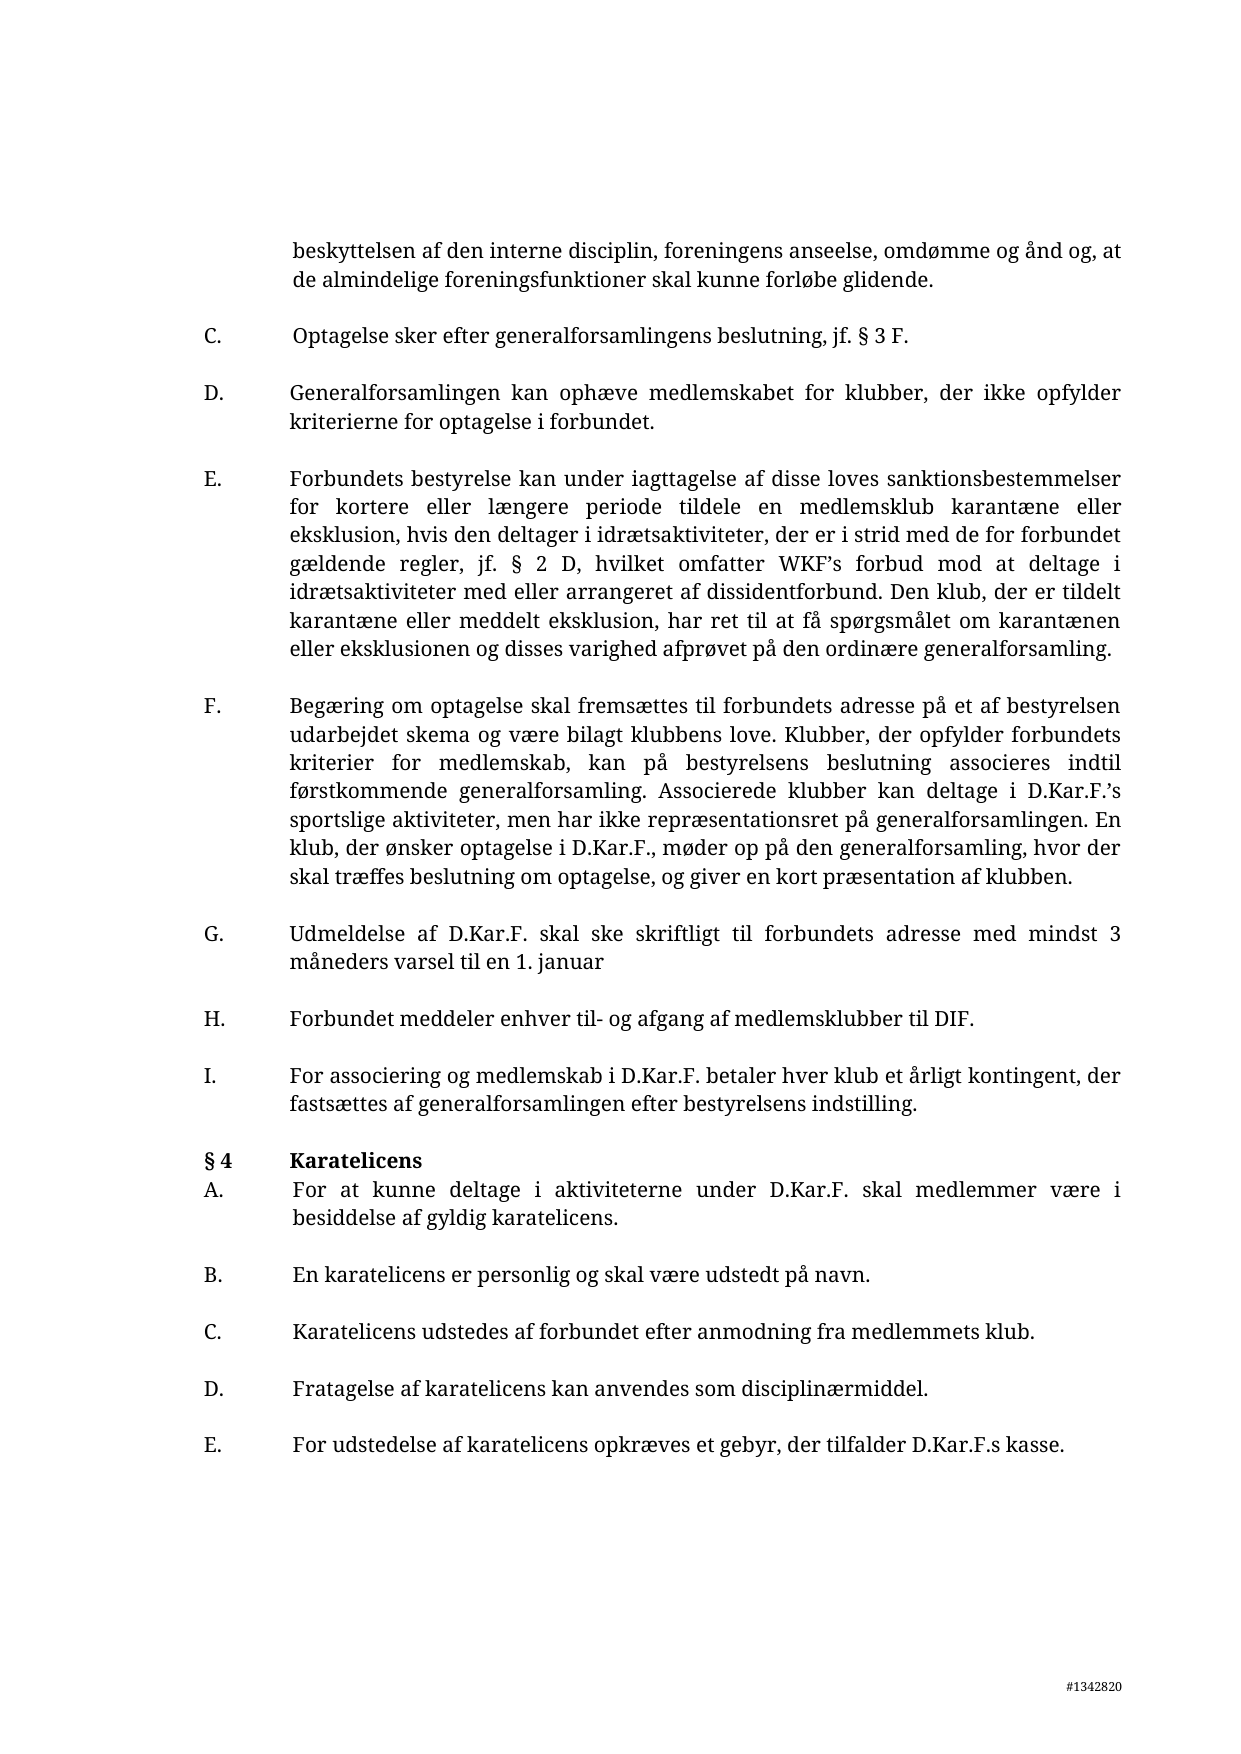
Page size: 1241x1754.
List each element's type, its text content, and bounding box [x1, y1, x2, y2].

list Forbundet meddeler enhver til- og afgang af medlemsklubber til DIF. [204, 1004, 1122, 1032]
list Generalforsamlingen kan ophæve medlemskabet for klubber, der ikke opfylder kriterierne for optagelse i forbundet. [204, 378, 1122, 435]
list Udmeldelse af D.Kar.F. skal ske skriftligt til forbundets adresse med mindst 3 måneders varsel til en 1. januar [204, 919, 1122, 976]
list Karatelicens udstedes af forbundet efter anmodning fra medlemmets klub. [204, 1317, 1122, 1345]
list En karatelicens er personlig og skal være udstedt på navn. [204, 1260, 1122, 1288]
list Forbundets bestyrelse kan under iagttagelse af disse loves sanktionsbestemmelser for kortere eller længere periode tildele en medlemsklub karantæne eller eksklusion, hvis den deltager i idrætsaktiviteter, der er i strid med de for forbundet gældende regler, jf. § 2 D, hvilket omfatter WKF’s forbud mod at deltage i idrætsaktiviteter med eller arrangeret af dissidentforbund. Den klub, der er tildelt karantæne eller meddelt eksklusion, har ret til at få spørgsmålet om karantænen eller eksklusionen og disses varighed afprøvet på den ordinære generalforsamling. [204, 464, 1122, 663]
list Fratagelse af karatelicens kan anvendes som disciplinærmiddel. [204, 1374, 1122, 1402]
subtitle § 4 Karatelicens [204, 1146, 1122, 1175]
list For udstedelse af karatelicens opkræves et gebyr, der tilfalder D.Kar.F.s kasse. [204, 1431, 1122, 1459]
list For at kunne deltage i aktiviteterne under D.Kar.F. skal medlemmer være i besiddelse af gyldig karatelicens. [204, 1175, 1122, 1232]
list Begæring om optagelse skal fremsættes til forbundets adresse på et af bestyrelsen udarbejdet skema og være bilagt klubbens love. Klubber, der opfylder forbundets kriterier for medlemskab, kan på bestyrelsens beslutning associeres indtil førstkommende generalforsamling. Associerede klubber kan deltage i D.Kar.F.’s sportslige aktiviteter, men har ikke repræsentationsret på generalforsamlingen. En klub, der ønsker optagelse i D.Kar.F., møder op på den generalforsamling, hvor der skal træffes beslutning om optagelse, og giver en kort præsentation af klubben. [204, 691, 1122, 890]
list Optagelse sker efter generalforsamlingens beslutning, jf. § 3 F. [204, 322, 1122, 350]
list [204, 236, 1122, 293]
list For associering og medlemskab i D.Kar.F. betaler hver klub et årligt kontingent, der fastsættes af generalforsamlingen efter bestyrelsens indstilling. [204, 1061, 1122, 1118]
